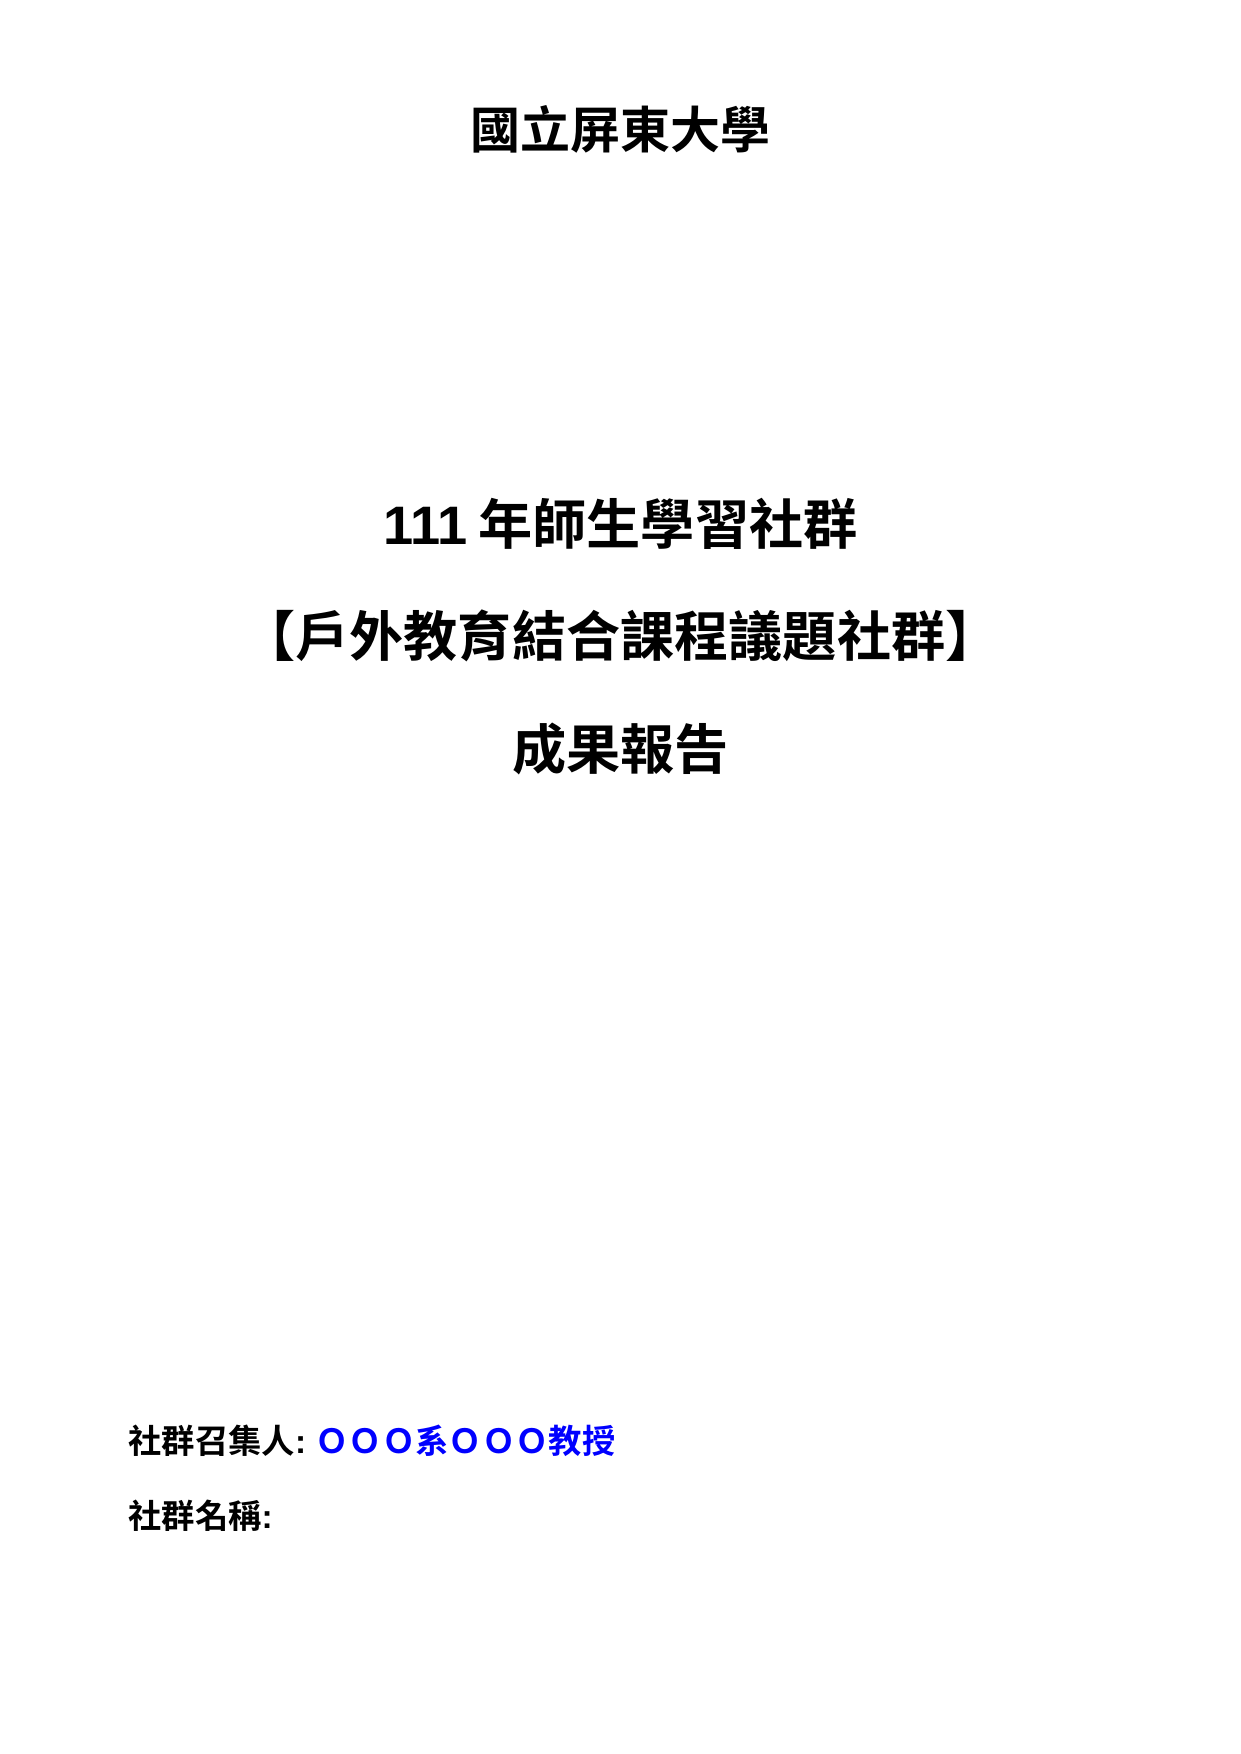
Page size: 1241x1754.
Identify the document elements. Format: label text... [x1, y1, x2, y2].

text 成果報告 [75, 689, 1165, 802]
text 社群召集人: ＯＯＯ系ＯＯＯ教授 [128, 1402, 1165, 1477]
text 國立屏東大學 [75, 89, 1165, 164]
text 【戶外教育結合課程議題社群】 [75, 577, 1165, 689]
text 111年師生學習社群 [75, 464, 1165, 577]
text 社群名稱: [128, 1477, 1165, 1552]
